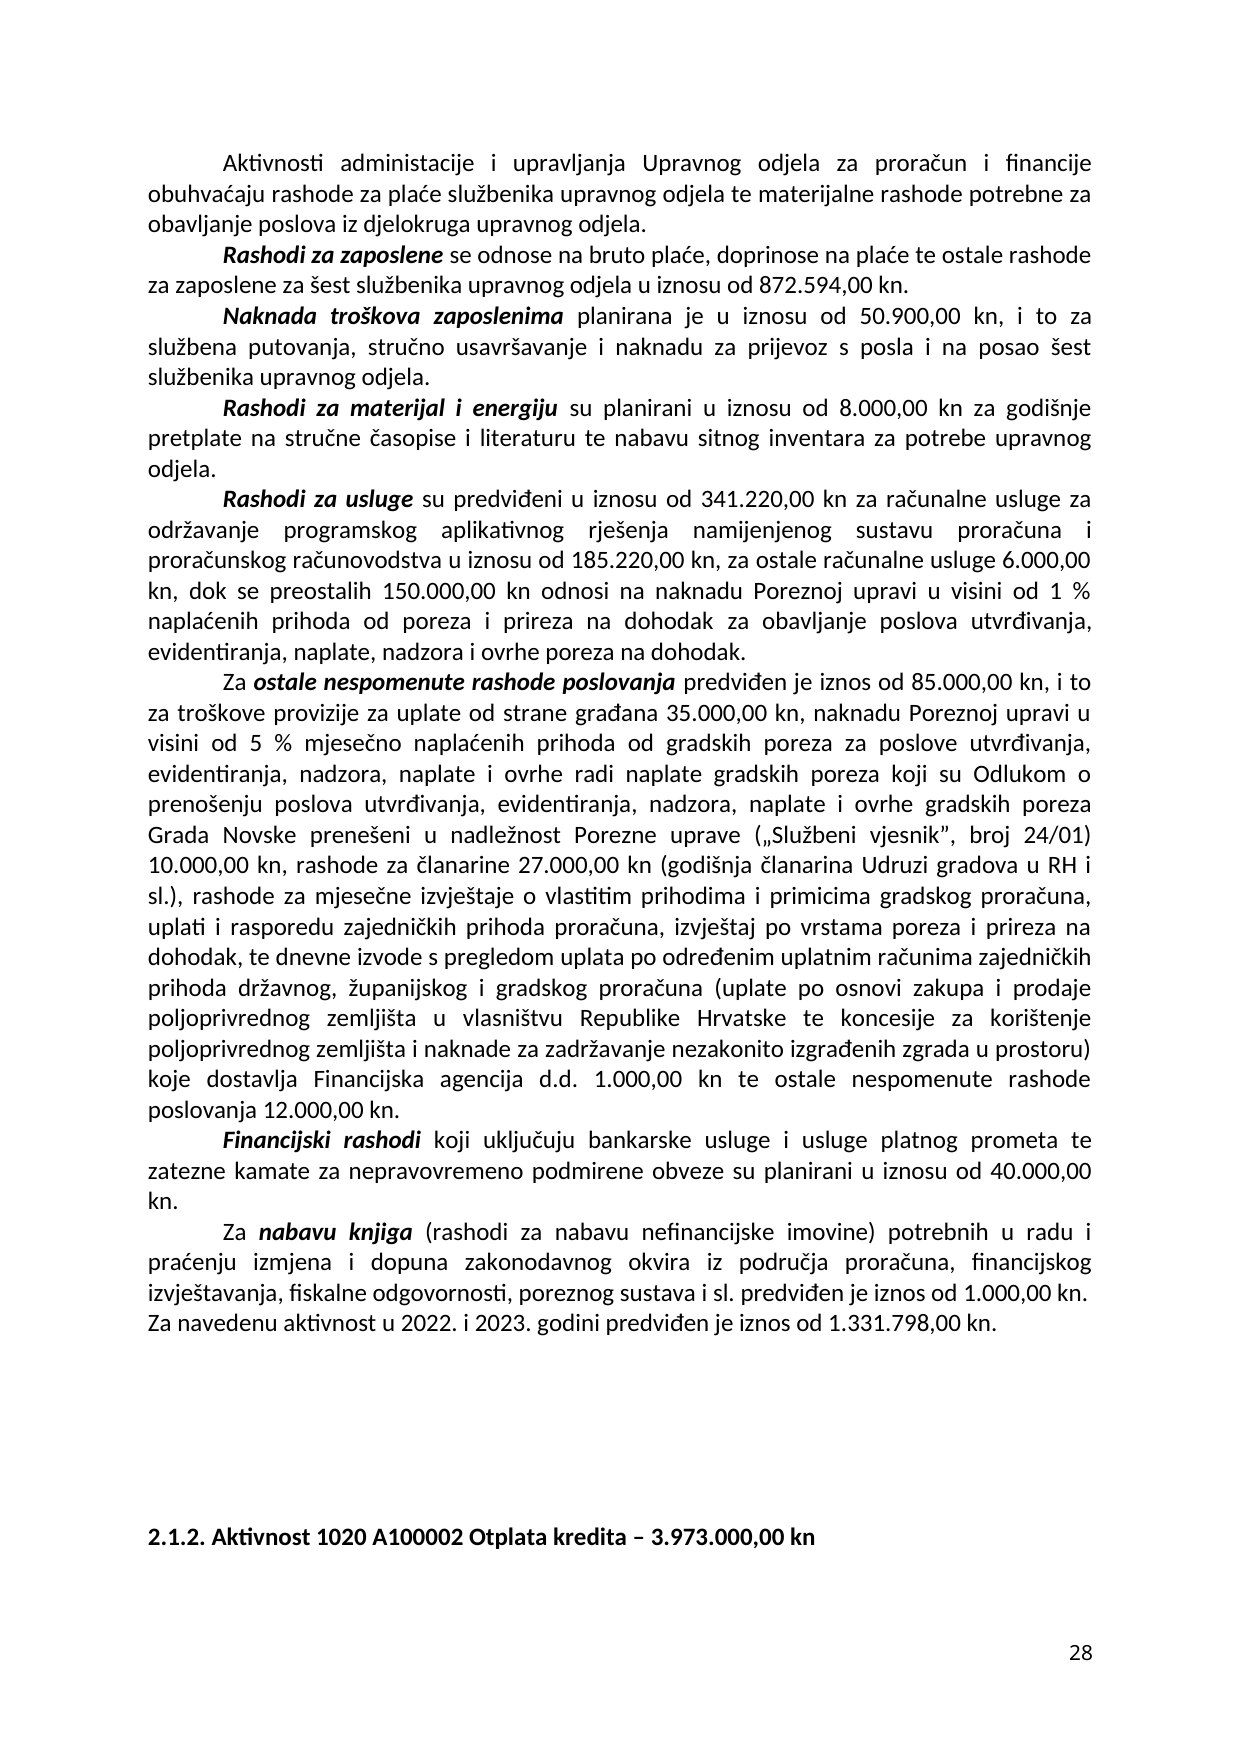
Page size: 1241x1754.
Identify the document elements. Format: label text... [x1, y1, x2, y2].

text Za nabavu knjiga (rashodi za nabavu nefinancijske imovine) potrebnih u radu i praćenju izmjena i dopuna zakonodavnog okvira iz područja proračuna, financijskog izvještavanja, fiskalne odgovornosti, poreznog sustava i sl. predviđen je iznos od 1.000,00 kn. [148, 1216, 1093, 1307]
text Naknada troškova zaposlenima planirana je u iznosu od 50.900,00 kn, i to za službena putovanja, stručno usavršavanje i naknadu za prijevoz s posla i na posao šest službenika upravnog odjela. [148, 300, 1093, 392]
text Aktivnosti administacije i upravljanja Upravnog odjela za proračun i financije obuhvaćaju rashode za plaće službenika upravnog odjela te materijalne rashode potrebne za obavljanje poslova iz djelokruga upravnog odjela. [148, 148, 1093, 239]
text Rashodi za usluge su predviđeni u iznosu od 341.220,00 kn za računalne usluge za održavanje programskog aplikativnog rješenja namijenjenog sustavu proračuna i proračunskog računovodstva u iznosu od 185.220,00 kn, za ostale računalne usluge 6.000,00 kn, dok se preostalih 150.000,00 kn odnosi na naknadu Poreznoj upravi u visini od 1 % naplaćenih prihoda od poreza i prireza na dohodak za obavljanje poslova utvrđivanja, evidentiranja, naplate, nadzora i ovrhe poreza na dohodak. [148, 483, 1093, 666]
text Za ostale nespomenute rashode poslovanja predviđen je iznos od 85.000,00 kn, i to za troškove provizije za uplate od strane građana 35.000,00 kn, naknadu Poreznoj upravi u visini od 5 % mjesečno naplaćenih prihoda od gradskih poreza za poslove utvrđivanja, evidentiranja, nadzora, naplate i ovrhe radi naplate gradskih poreza koji su Odlukom o prenošenju poslova utvrđivanja, evidentiranja, nadzora, naplate i ovrhe gradskih poreza Grada Novske prenešeni u nadležnost Porezne uprave („Službeni vjesnik”, broj 24/01) 10.000,00 kn, rashode za članarine 27.000,00 kn (godišnja članarina Udruzi gradova u RH i sl.), rashode za mjesečne izvještaje o vlastitim prihodima i primicima gradskog proračuna, uplati i rasporedu zajedničkih prihoda proračuna, izvještaj po vrstama poreza i prireza na dohodak, te dnevne izvode s pregledom uplata po određenim uplatnim računima zajedničkih prihoda državnog, županijskog i gradskog proračuna (uplate po osnovi zakupa i prodaje poljoprivrednog zemljišta u vlasništvu Republike Hrvatske te koncesije za korištenje poljoprivrednog zemljišta i naknade za zadržavanje nezakonito izgrađenih zgrada u prostoru) koje dostavlja Financijska agencija d.d. 1.000,00 kn te ostale nespomenute rashode poslovanja 12.000,00 kn. [148, 666, 1093, 1124]
text 2.1.2. Aktivnost 1020 A100002 Otplata kredita – 3.973.000,00 kn [148, 1521, 1093, 1552]
text Za navedenu aktivnost u 2022. i 2023. godini predviđen je iznos od 1.331.798,00 kn. [148, 1307, 1093, 1338]
text Rashodi za materijal i energiju su planirani u iznosu od 8.000,00 kn za godišnje pretplate na stručne časopise i literaturu te nabavu sitnog inventara za potrebe upravnog odjela. [148, 392, 1093, 483]
text Rashodi za zaposlene se odnose na bruto plaće, doprinose na plaće te ostale rashode za zaposlene za šest službenika upravnog odjela u iznosu od 872.594,00 kn. [148, 239, 1093, 300]
text Financijski rashodi koji uključuju bankarske usluge i usluge platnog prometa te zatezne kamate za nepravovremeno podmirene obveze su planirani u iznosu od 40.000,00 kn. [148, 1124, 1093, 1216]
